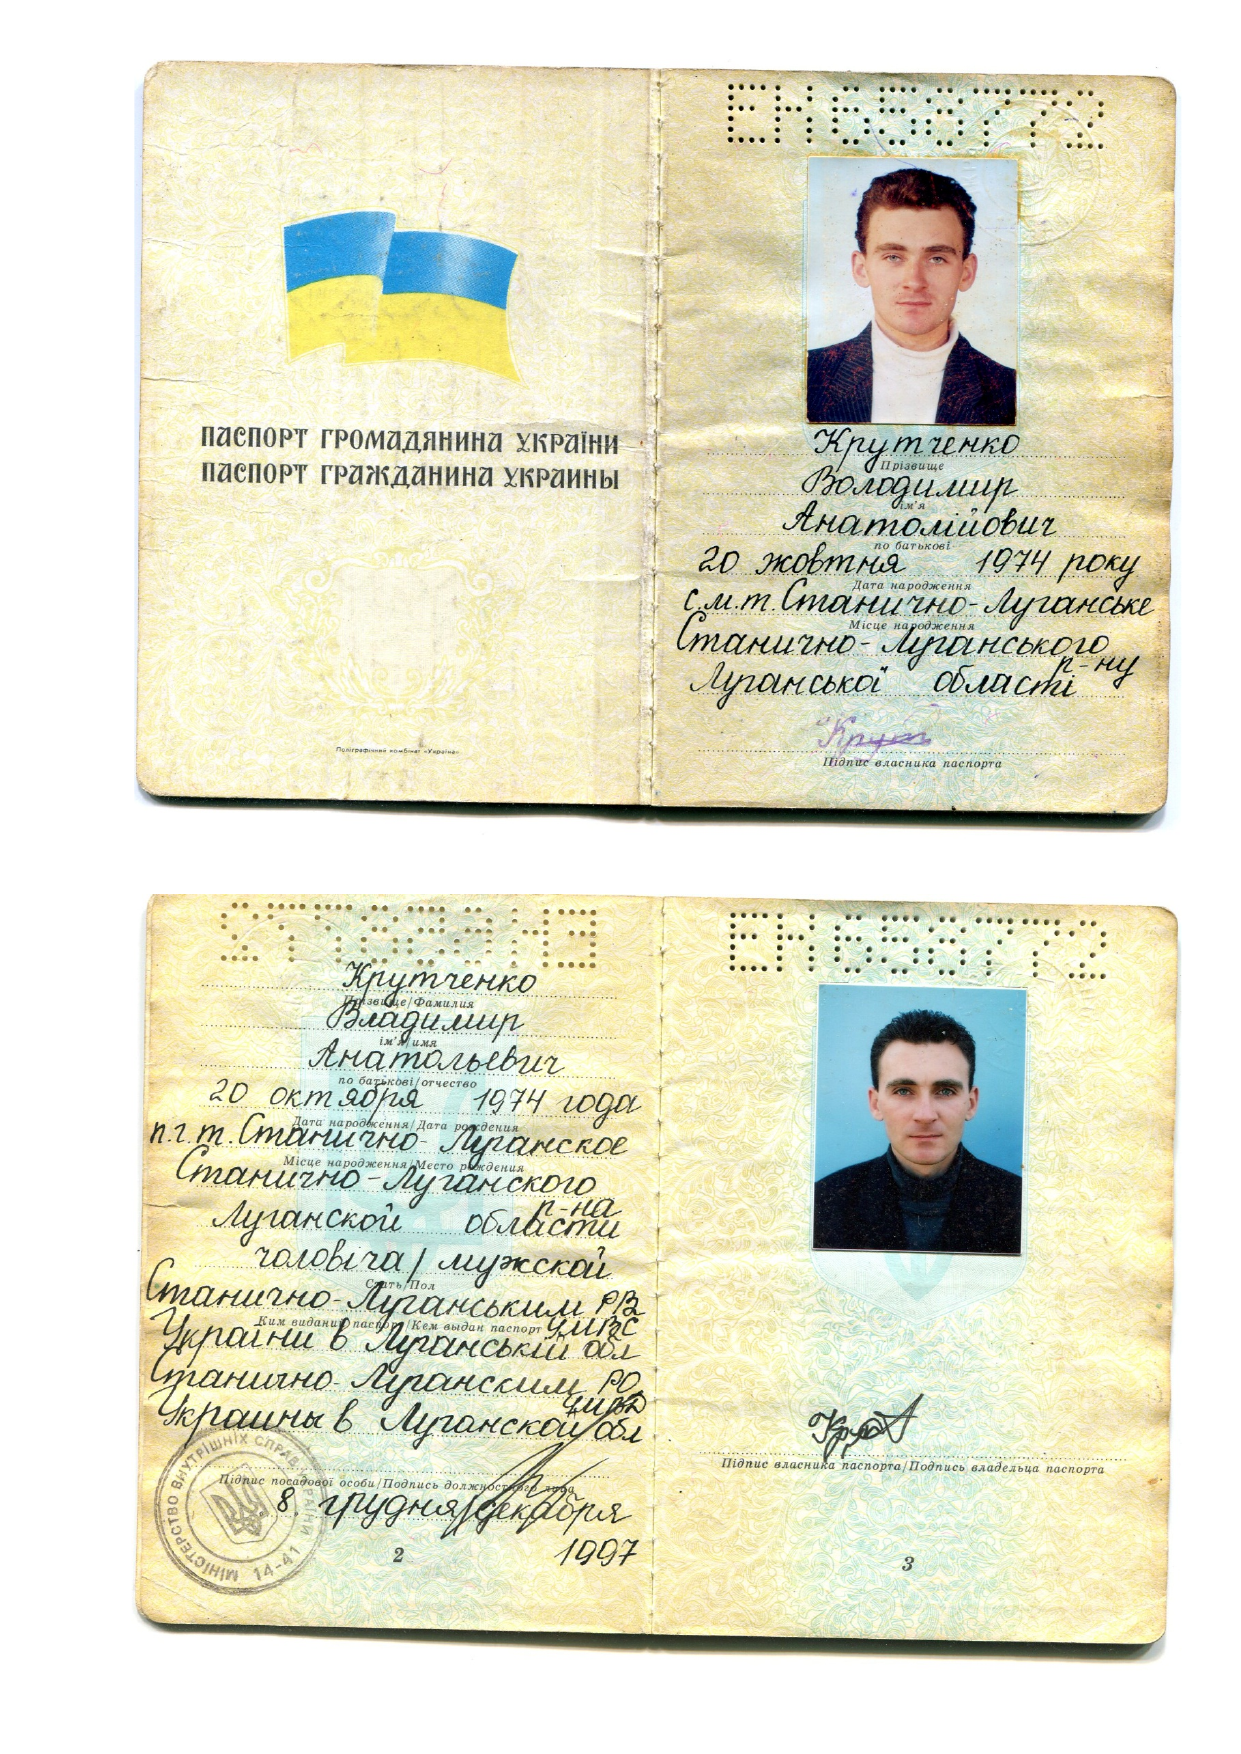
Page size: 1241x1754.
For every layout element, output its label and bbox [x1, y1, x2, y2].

picture [134, 59, 1182, 839]
picture [131, 894, 1182, 1672]
